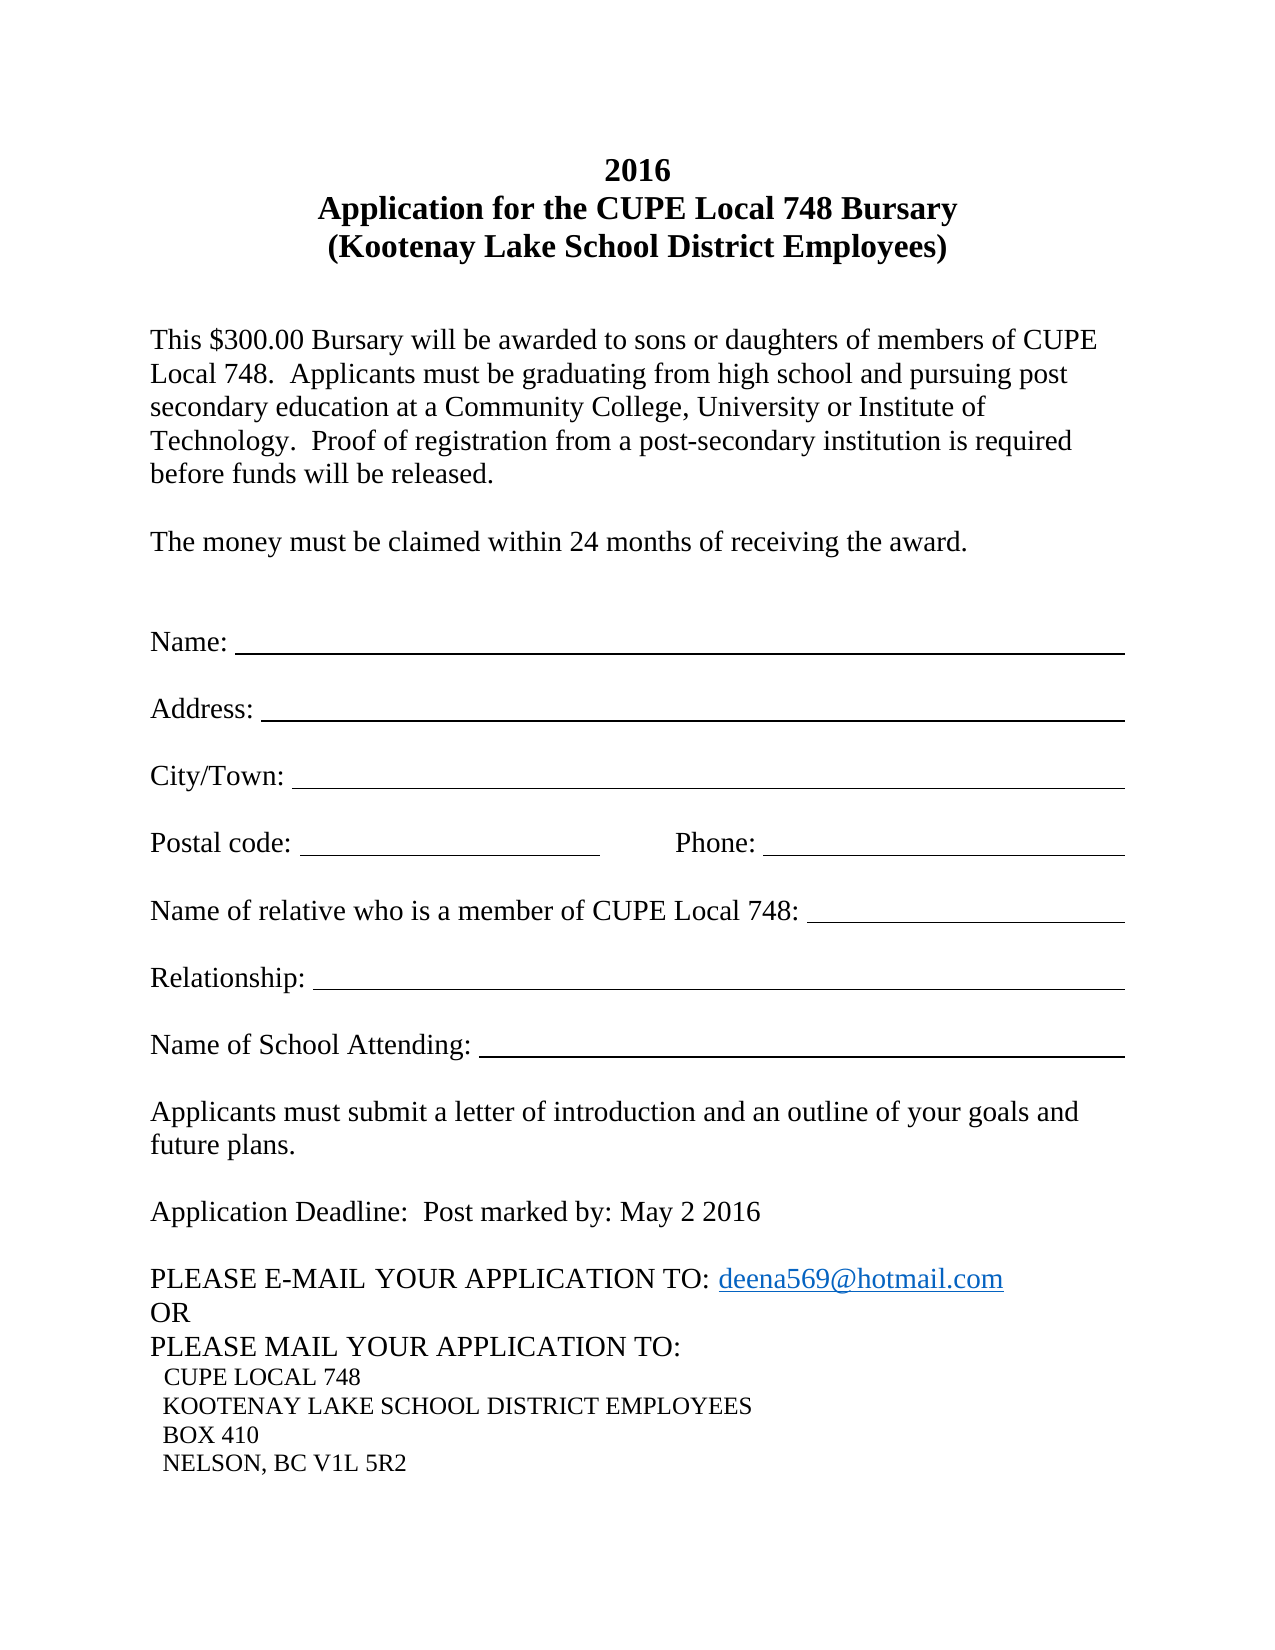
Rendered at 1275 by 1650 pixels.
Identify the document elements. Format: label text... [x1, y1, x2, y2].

text Address: [150, 691, 1125, 725]
text Name: [150, 624, 1125, 658]
text The money must be claimed within 24 months of receiving the award. [150, 524, 1125, 557]
text KOOTENAY LAKE SCHOOL DISTRICT EMPLOYEES [150, 1391, 1125, 1420]
text This $300.00 Bursary will be awarded to sons or daughters of members of CUPE Local 748. Applicants must be graduating from high school and pursuing post secondary education at a Community College, University or . Proof of registration from a post-secondary institution is required before funds will be released. [150, 322, 1125, 490]
text Application Deadline: Post marked by: May 2 2016 [150, 1194, 1125, 1228]
text Relationship: [150, 960, 1125, 993]
text BOX 410 [150, 1420, 1125, 1448]
text City/Town: [150, 758, 1125, 792]
text Name of relative who is a member of CUPE Local 748: [150, 893, 1125, 926]
text Applicants must submit a letter of introduction and an outline of your goals and future plans. [150, 1094, 1125, 1161]
text Postal code: Phone: [150, 826, 1125, 859]
text 2016 [150, 150, 1125, 188]
text PLEASE MAIL YOUR APPLICATION TO: [150, 1329, 1125, 1362]
text NELSON, BC V1L 5R2 [150, 1448, 1125, 1477]
text CUPE LOCAL 748 [150, 1362, 1125, 1391]
text OR [150, 1295, 1125, 1329]
text ( Employees) [150, 227, 1125, 265]
text PLEASE E-MAIL YOUR APPLICATION TO: deena569@hotmail.com [150, 1262, 1125, 1295]
text Application for the CUPE Local 748 Bursary [150, 188, 1125, 227]
text Name of School Attending: [150, 1027, 1125, 1060]
